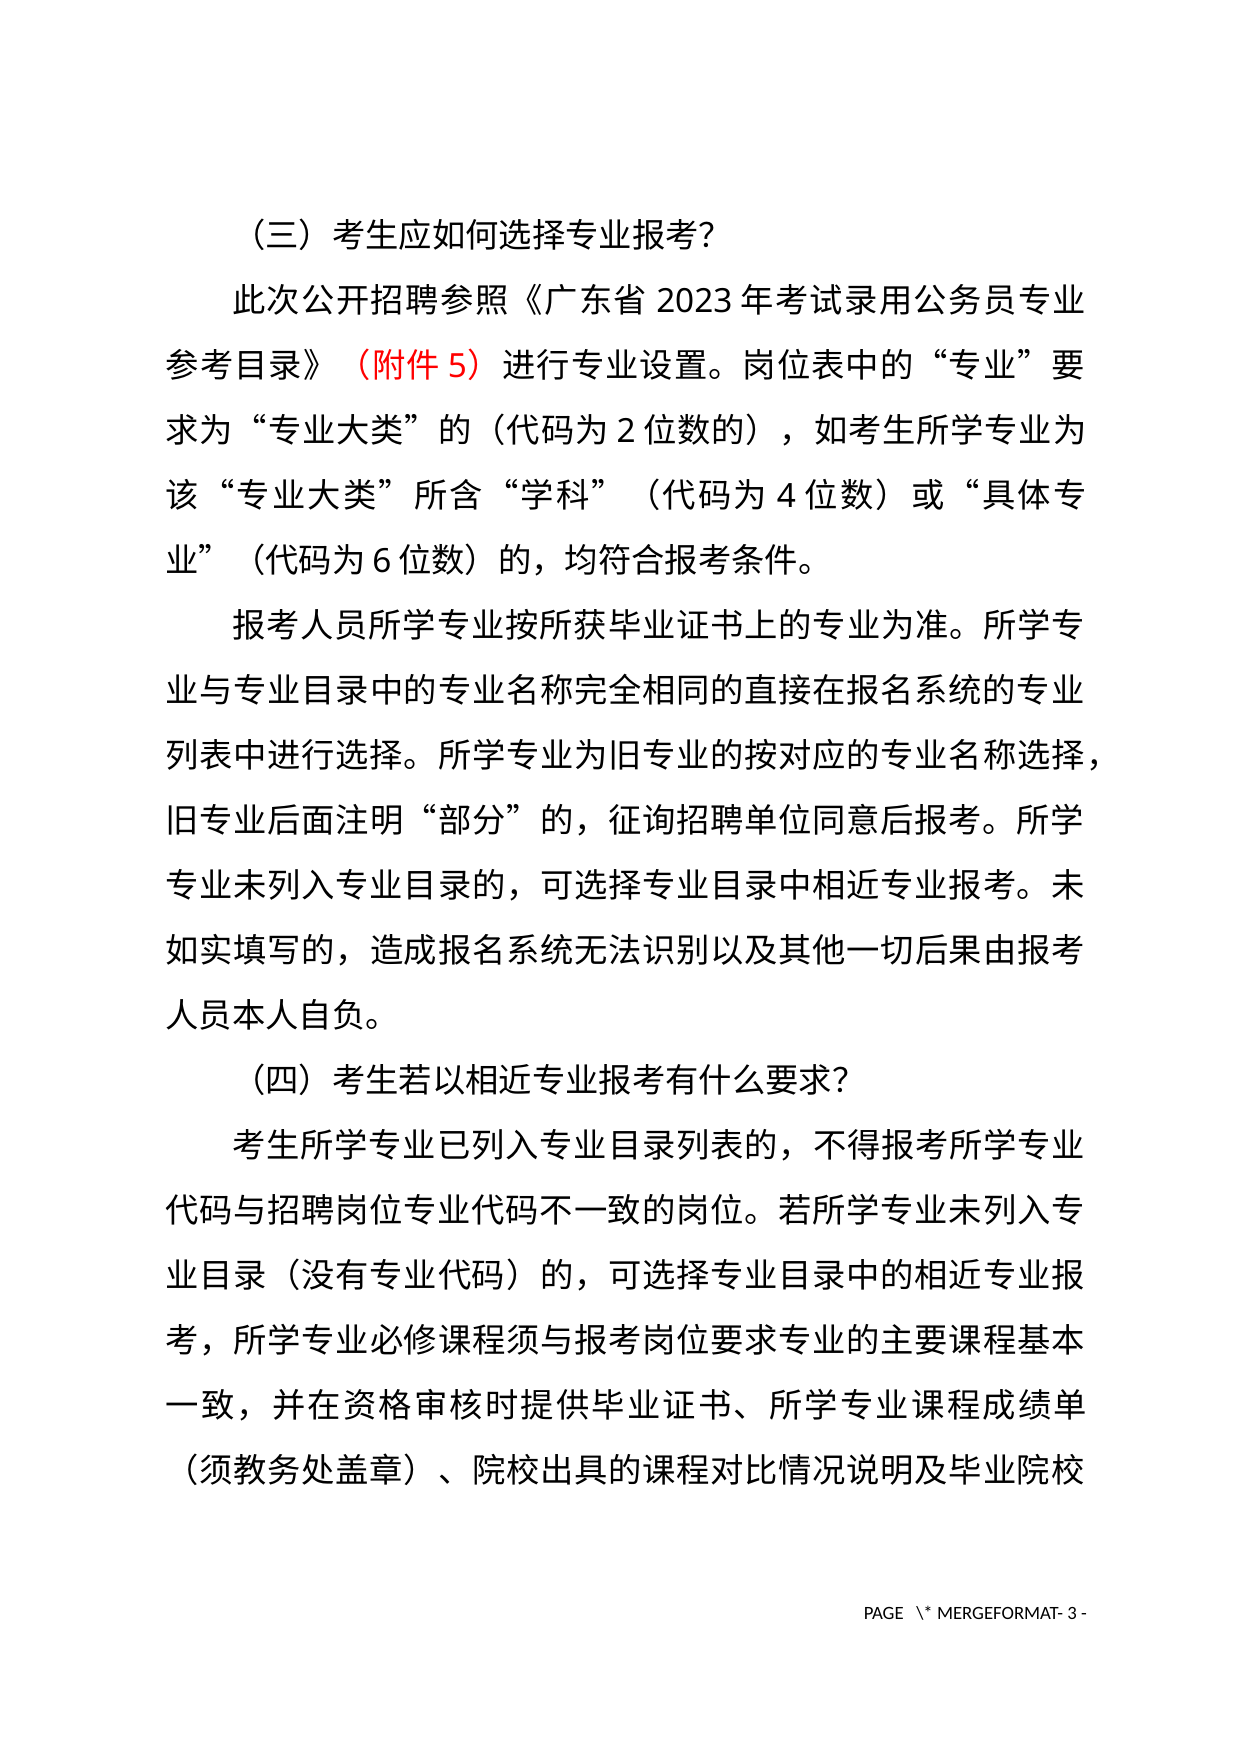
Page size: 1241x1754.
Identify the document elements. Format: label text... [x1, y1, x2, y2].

text 此次公开招聘参照《广东省2023年考试录用公务员专业参考目录》（附件5）进行专业设置。岗位表中的“专业”要求为“专业大类”的（代码为2位数的），如考生所学专业为该“专业大类”所含“学科”（代码为4位数）或“具体专业”（代码为6位数）的，均符合报考条件。 [165, 265, 1087, 590]
text 报考人员所学专业按所获毕业证书上的专业为准。所学专业与专业目录中的专业名称完全相同的直接在报名系统的专业列表中进行选择。所学专业为旧专业的按对应的专业名称选择，旧专业后面注明“部分”的，征询招聘单位同意后报考。所学专业未列入专业目录的，可选择专业目录中相近专业报考。未如实填写的，造成报名系统无法识别以及其他一切后果由报考人员本人自负。 [165, 590, 1087, 1045]
text （三）考生应如何选择专业报考？ [165, 200, 1087, 265]
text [165, 1110, 1087, 1500]
text （四）考生若以相近专业报考有什么要求？ [165, 1045, 1087, 1110]
